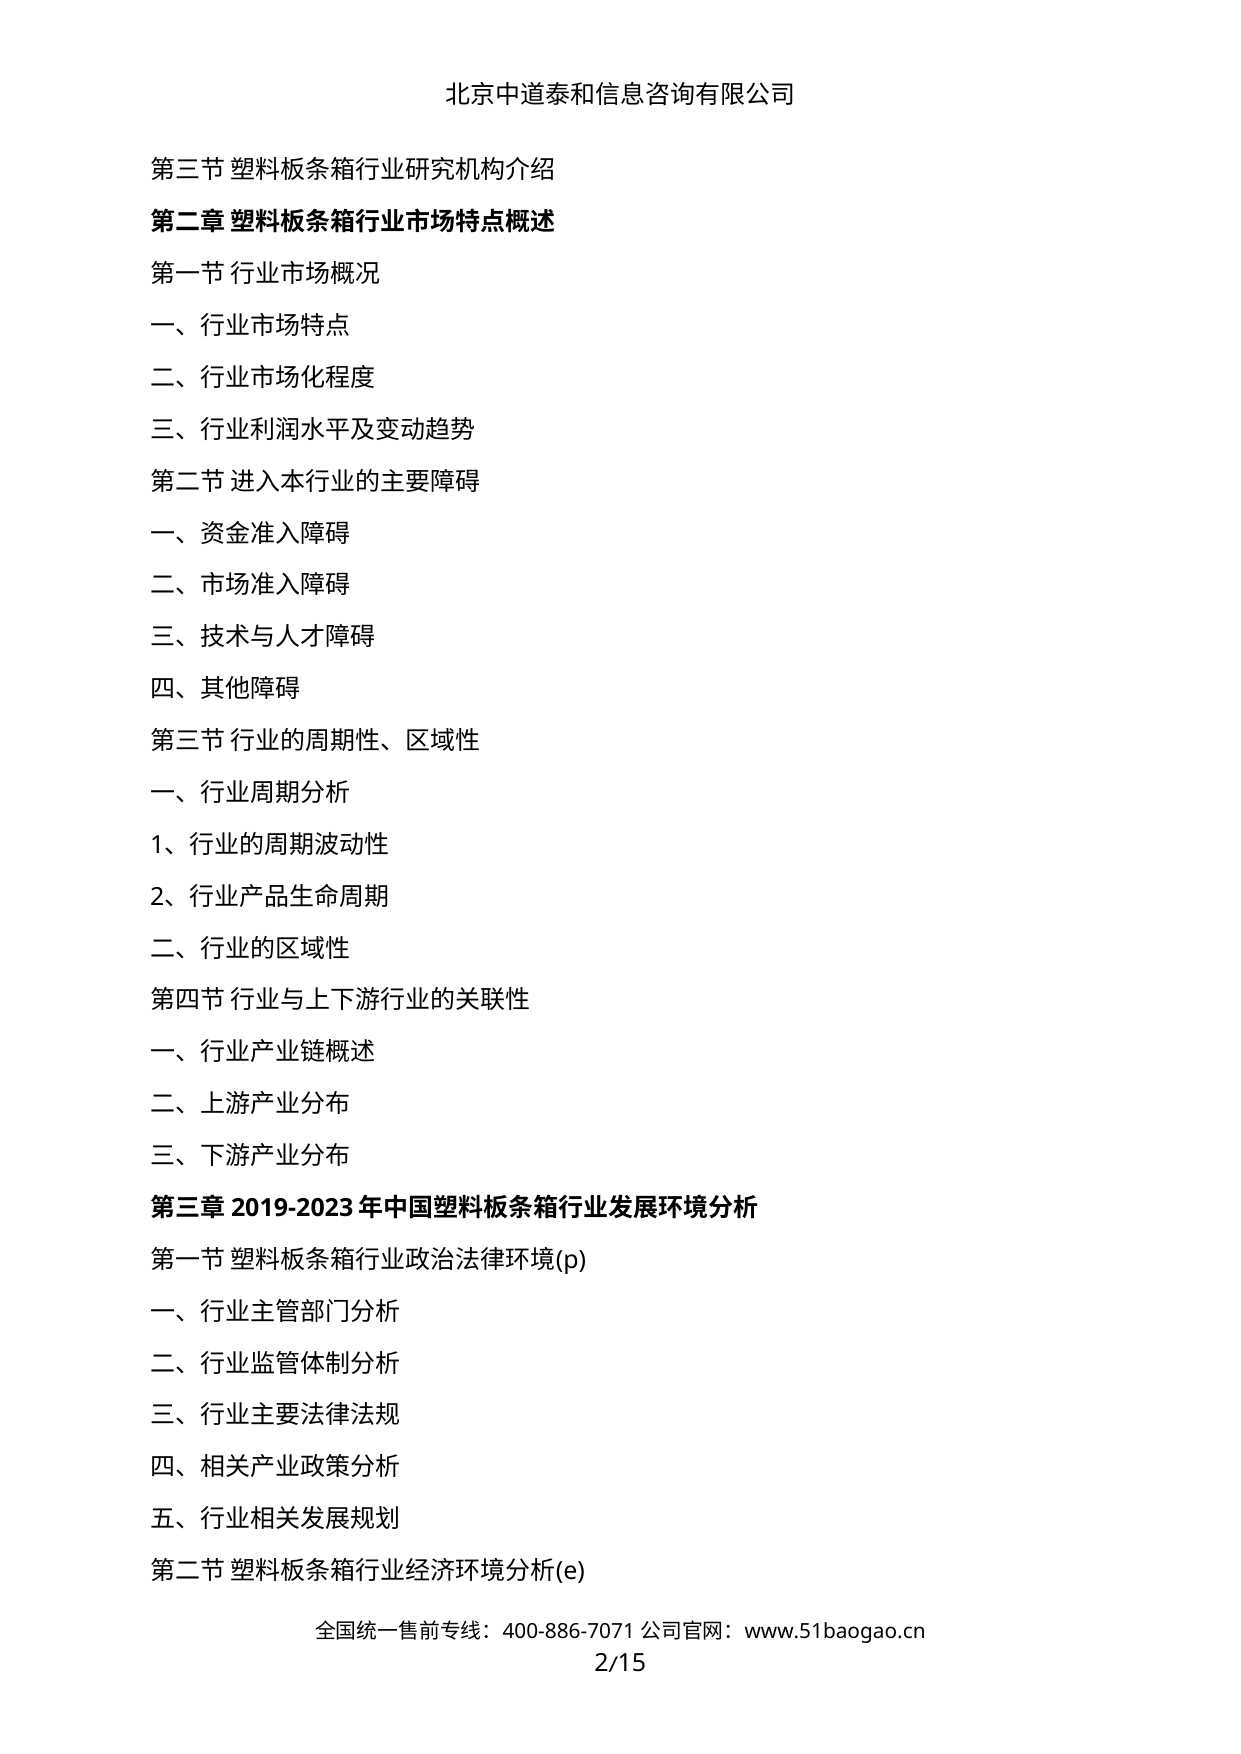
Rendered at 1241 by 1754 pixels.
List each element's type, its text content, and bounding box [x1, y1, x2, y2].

text 二、上游产业分布 [150, 1084, 1090, 1120]
text 三、行业利润水平及变动趋势 [150, 409, 1090, 446]
text 一、行业主管部门分析 [150, 1291, 1090, 1327]
text 第三节 塑料板条箱行业研究机构介绍 [150, 150, 1090, 186]
text 一、行业产业链概述 [150, 1032, 1090, 1068]
text 第三章 2019-2023年中国塑料板条箱行业发展环境分析 [150, 1187, 1090, 1224]
text 1、行业的周期波动性 [150, 824, 1090, 861]
text 三、技术与人才障碍 [150, 617, 1090, 653]
text 五、行业相关发展规划 [150, 1499, 1090, 1535]
text 一、资金准入障碍 [150, 513, 1090, 549]
text 二、市场准入障碍 [150, 565, 1090, 601]
text 一、行业周期分析 [150, 772, 1090, 809]
text 第一节 行业市场概况 [150, 254, 1090, 290]
text 第二节 塑料板条箱行业经济环境分析(e) [150, 1551, 1090, 1587]
text 四、相关产业政策分析 [150, 1447, 1090, 1483]
text 二、行业监管体制分析 [150, 1343, 1090, 1379]
text 2、行业产品生命周期 [150, 876, 1090, 912]
text 三、下游产业分布 [150, 1136, 1090, 1172]
text 二、行业的区域性 [150, 928, 1090, 964]
text 第一节 塑料板条箱行业政治法律环境(p) [150, 1239, 1090, 1276]
text 第四节 行业与上下游行业的关联性 [150, 980, 1090, 1016]
text 三、行业主要法律法规 [150, 1395, 1090, 1431]
text 第三节 行业的周期性、区域性 [150, 721, 1090, 757]
text 第二章 塑料板条箱行业市场特点概述 [150, 202, 1090, 238]
text 四、其他障碍 [150, 669, 1090, 705]
text 一、行业市场特点 [150, 306, 1090, 342]
text 第二节 进入本行业的主要障碍 [150, 461, 1090, 497]
text 二、行业市场化程度 [150, 357, 1090, 394]
